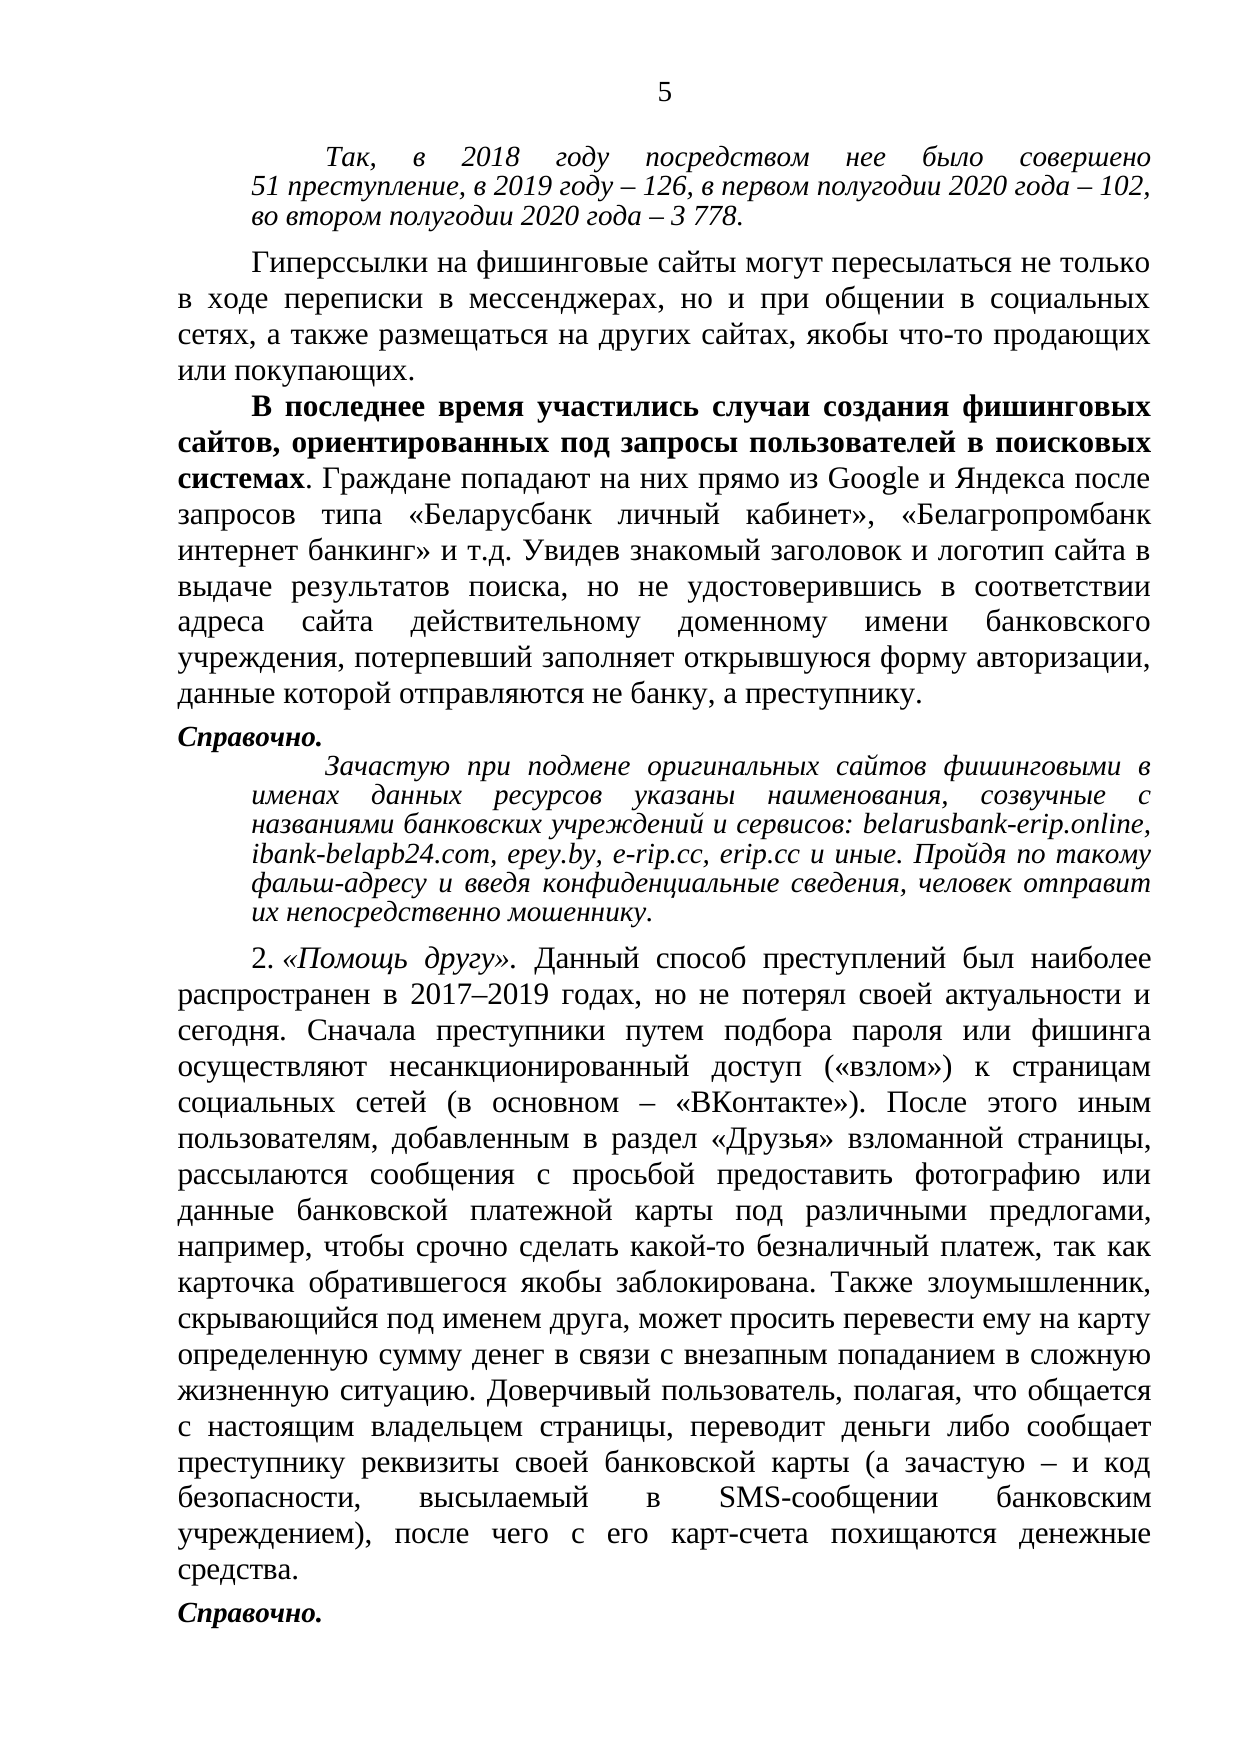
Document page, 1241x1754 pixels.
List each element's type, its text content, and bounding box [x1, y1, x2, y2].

text Зачастую при подмене оригинальных сайтов фишинговыми в именах данных ресурсов указаны наименования, созвучные с названиями банковских учреждений и сервисов: belarusbank-erip.online, ibank-belapb24.com, epey.by, e-rip.cc, erip.cc и иные. Пройдя по такому фальш-адресу и введя конфиденциальные сведения, человек отправит их непосредственно мошеннику. [251, 752, 1152, 927]
list «Помощь другу». Данный способ преступлений был наиболее распространен в 2017–2019 годах, но не потерял своей актуальности и сегодня. Сначала преступники путем подбора пароля или фишинга осуществляют несанкционированный доступ («взлом») к страницам социальных сетей (в основном – «ВКонтакте»). После этого иным пользователям, добавленным в раздел «Друзья» взломанной страницы, рассылаются сообщения с просьбой предоставить фотографию или данные банковской платежной карты под различными предлогами, например, чтобы срочно сделать какой-то безналичный платеж, так как карточка обратившегося якобы заблокирована. Также злоумышленник, скрывающийся под именем друга, может просить перевести ему на карту определенную сумму денег в связи с внезапным попаданием в сложную жизненную ситуацию. Доверчивый пользователь, полагая, что общается с настоящим владельцем страницы, переводит деньги либо сообщает преступнику реквизиты своей банковской карты (а зачастую – и код безопасности, высылаемый в SMS-сообщении банковским учреждением), после чего с его карт-счета похищаются денежные средства. [177, 940, 1152, 1587]
text Справочно. [177, 723, 1152, 752]
text Справочно. [177, 1599, 1152, 1628]
text В последнее время участились случаи создания фишинговых сайтов, ориентированных под запросы пользователей в поисковых системах. Граждане попадают на них прямо из Google и Яндекса после запросов типа «Беларусбанк личный кабинет», «Белагропромбанк интернет банкинг» и т.д. Увидев знакомый заголовок и логотип сайта в выдаче результатов поиска, но не удостоверившись в соответствии адреса сайта действительному доменному имени банковского учреждения, потерпевший заполняет открывшуюся форму авторизации, данные которой отправляются не банку, а преступнику. [177, 387, 1152, 711]
text Гиперссылки на фишинговые сайты могут пересылаться не только в ходе переписки в мессенджерах, но и при общении в социальных сетях, а также размещаться на других сайтах, якобы что-то продающих или покупающих. [177, 243, 1152, 387]
text Так, в 2018 году посредством нее было совершено 51 преступление, в 2019 году – 126, в первом полугодии 2020 года – 102, во втором полугодии 2020 года – 3 778. [251, 143, 1152, 231]
